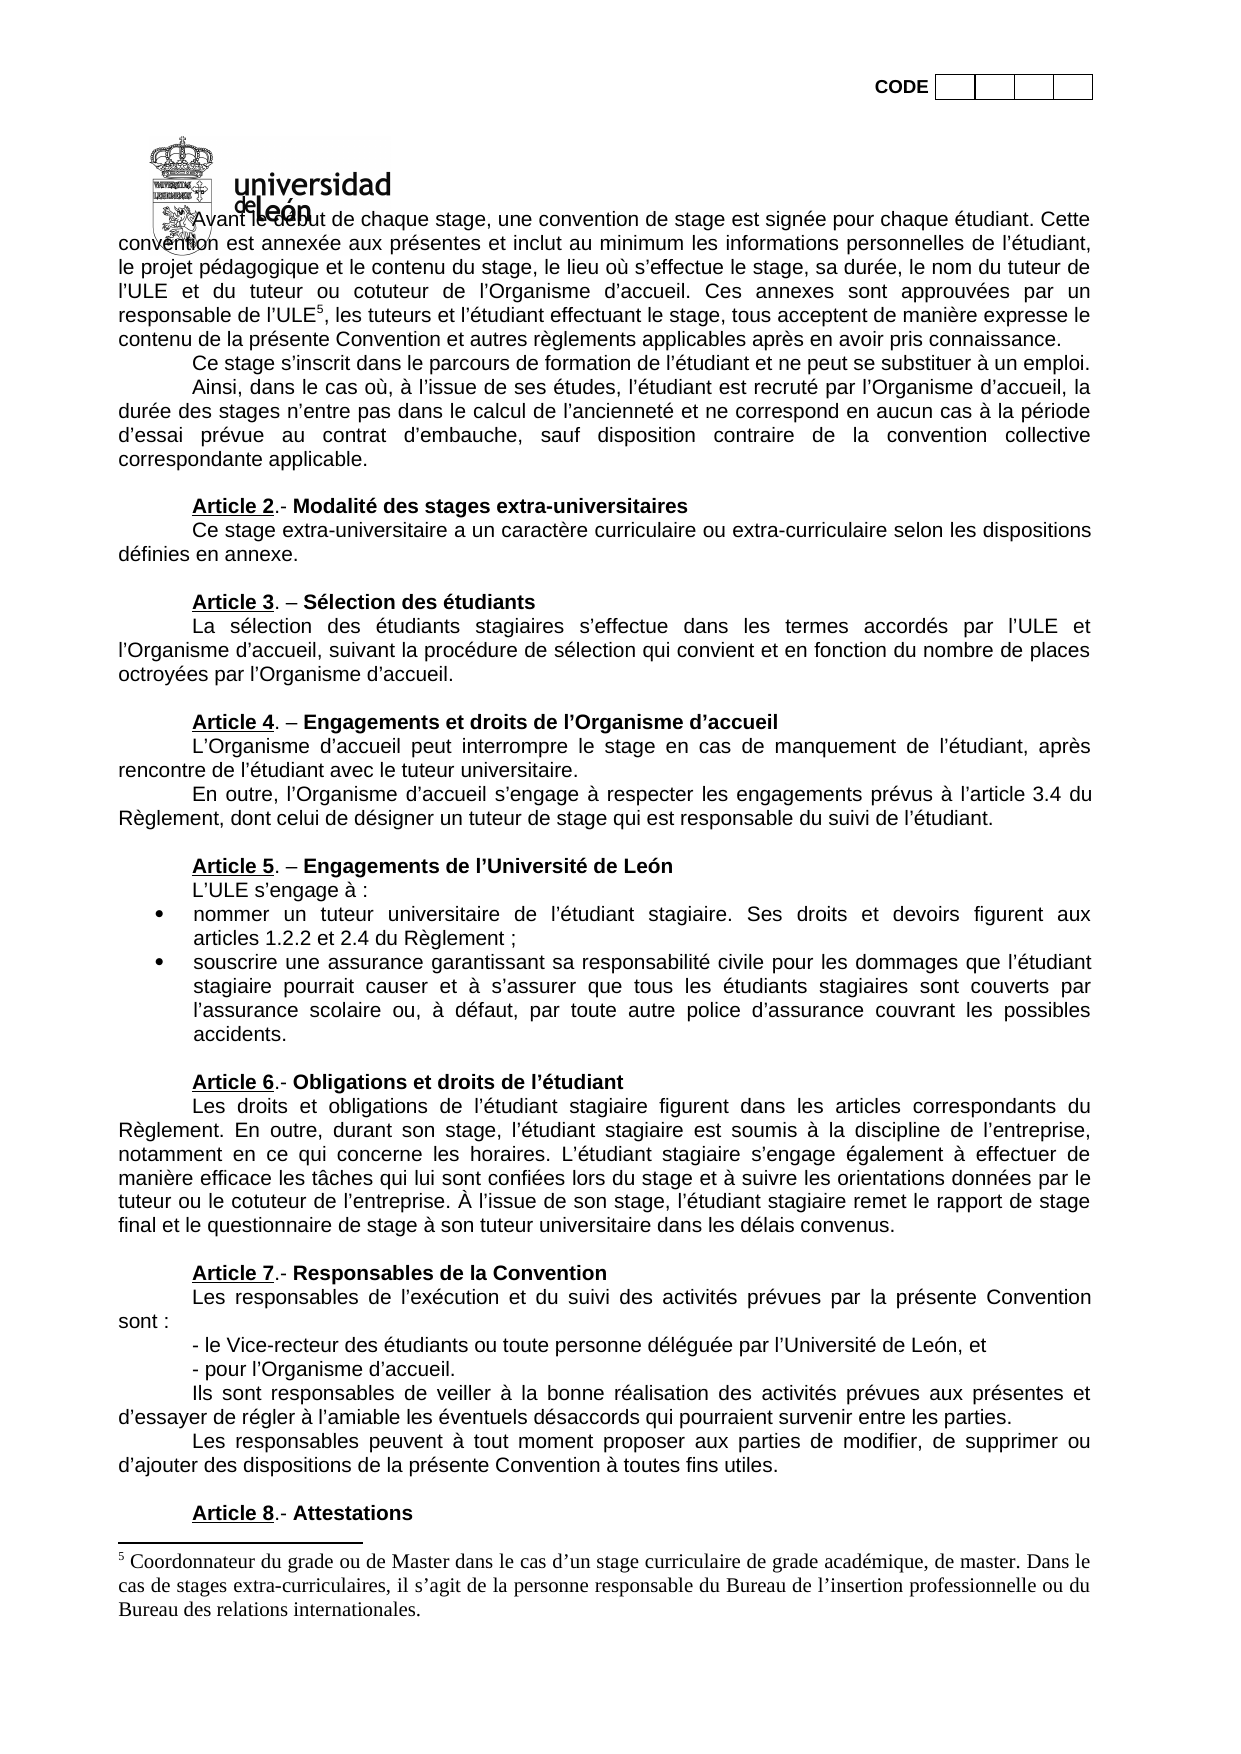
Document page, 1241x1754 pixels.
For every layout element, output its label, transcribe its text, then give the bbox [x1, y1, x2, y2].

text Les responsables de l’exécution et du suivi des activités prévues par la présente Convention sont : [118, 1285, 1093, 1333]
text Article 3. – Sélection des étudiants [118, 590, 1092, 614]
text L’Organisme d’accueil peut interrompre le stage en cas de manquement de l’étudiant, après rencontre de l’étudiant avec le tuteur universitaire. [118, 734, 1092, 782]
text Ainsi, dans le cas où, à l’issue de ses études, l’étudiant est recruté par l’Organisme d’accueil, la durée des stages n’entre pas dans le calcul de l’ancienneté et ne correspond en aucun cas à la période d’essai prévue au contrat d’embauche, sauf disposition contraire de la convention collective correspondante applicable. [118, 374, 1092, 470]
text Ils sont responsables de veiller à la bonne réalisation des activités prévues aux présentes et d’essayer de régler à l’amiable les éventuels désaccords qui pourraient survenir entre les parties. [118, 1381, 1092, 1429]
text Les responsables peuvent à tout moment proposer aux parties de modifier, de supprimer ou d’ajouter des dispositions de la présente Convention à toutes fins utiles. [118, 1429, 1092, 1477]
text Article 6.- Obligations et droits de l’étudiant [118, 1069, 1092, 1093]
text Ce stage s’inscrit dans le parcours de formation de l’étudiant et ne peut se substituer à un emploi. [118, 351, 1092, 374]
text Avant le début de chaque stage, une convention de stage est signée pour chaque étudiant. Cette convention est annexée aux présentes et inclut au minimum les informations personnelles de l’étudiant, le projet pédagogique et le contenu du stage, le lieu où s’effectue le stage, sa durée, le nom du tuteur de l’ULE et du tuteur ou cotuteur de l’Organisme d’accueil. Ces annexes sont approuvées par un responsable de l’ULE, les tuteurs et l’étudiant effectuant le stage, tous acceptent de manière expresse le contenu de la présente Convention et autres règlements applicables après en avoir pris connaissance. [118, 207, 1092, 351]
list souscrire une assurance garantissant sa responsabilité civile pour les dommages que l’étudiant stagiaire pourrait causer et à s’assurer que tous les étudiants stagiaires sont couverts par l’assurance scolaire ou, à défaut, par toute autre police d’assurance couvrant les possibles accidents. [156, 949, 1092, 1046]
text - le Vice-recteur des étudiants ou toute personne déléguée par l’Université de León, et [118, 1333, 1093, 1357]
text Article 8.- Attestations [118, 1501, 1092, 1525]
text Article 7.- Responsables de la Convention [118, 1261, 1093, 1285]
text La sélection des étudiants stagiaires s’effectue dans les termes accordés par l’ULE et l’Organisme d’accueil, suivant la procédure de sélection qui convient et en fonction du nombre de places octroyées par l’Organisme d’accueil. [118, 614, 1092, 686]
text En outre, l’Organisme d’accueil s’engage à respecter les engagements prévus à l’article 3.4 du Règlement, dont celui de désigner un tuteur de stage qui est responsable du suivi de l’étudiant. [118, 782, 1092, 830]
text Article 4. – Engagements et droits de l’Organisme d’accueil [118, 710, 1092, 734]
text L’ULE s’engage à : [118, 878, 1092, 902]
text Les droits et obligations de l’étudiant stagiaire figurent dans les articles correspondants du Règlement. En outre, durant son stage, l’étudiant stagiaire est soumis à la discipline de l’entreprise, notamment en ce qui concerne les horaires. L’étudiant stagiaire s’engage également à effectuer de manière efficace les tâches qui lui sont confiées lors du stage et à suivre les orientations données par le tuteur ou le cotuteur de l’entreprise. À l’issue de son stage, l’étudiant stagiaire remet le rapport de stage final et le questionnaire de stage à son tuteur universitaire dans les délais convenus. [118, 1093, 1092, 1237]
list nommer un tuteur universitaire de l’étudiant stagiaire. Ses droits et devoirs figurent aux articles 1.2.2 et 2.4 du Règlement ; [156, 902, 1092, 949]
text Article 5. – Engagements de l’Université de León [118, 854, 1092, 878]
text Article 2.- Modalité des stages extra-universitaires [118, 494, 1092, 518]
picture [148, 136, 391, 207]
text - pour l’Organisme d’accueil. [118, 1357, 1093, 1381]
text Ce stage extra-universitaire a un caractère curriculaire ou extra-curriculaire selon les dispositions définies en annexe. [118, 518, 1092, 566]
